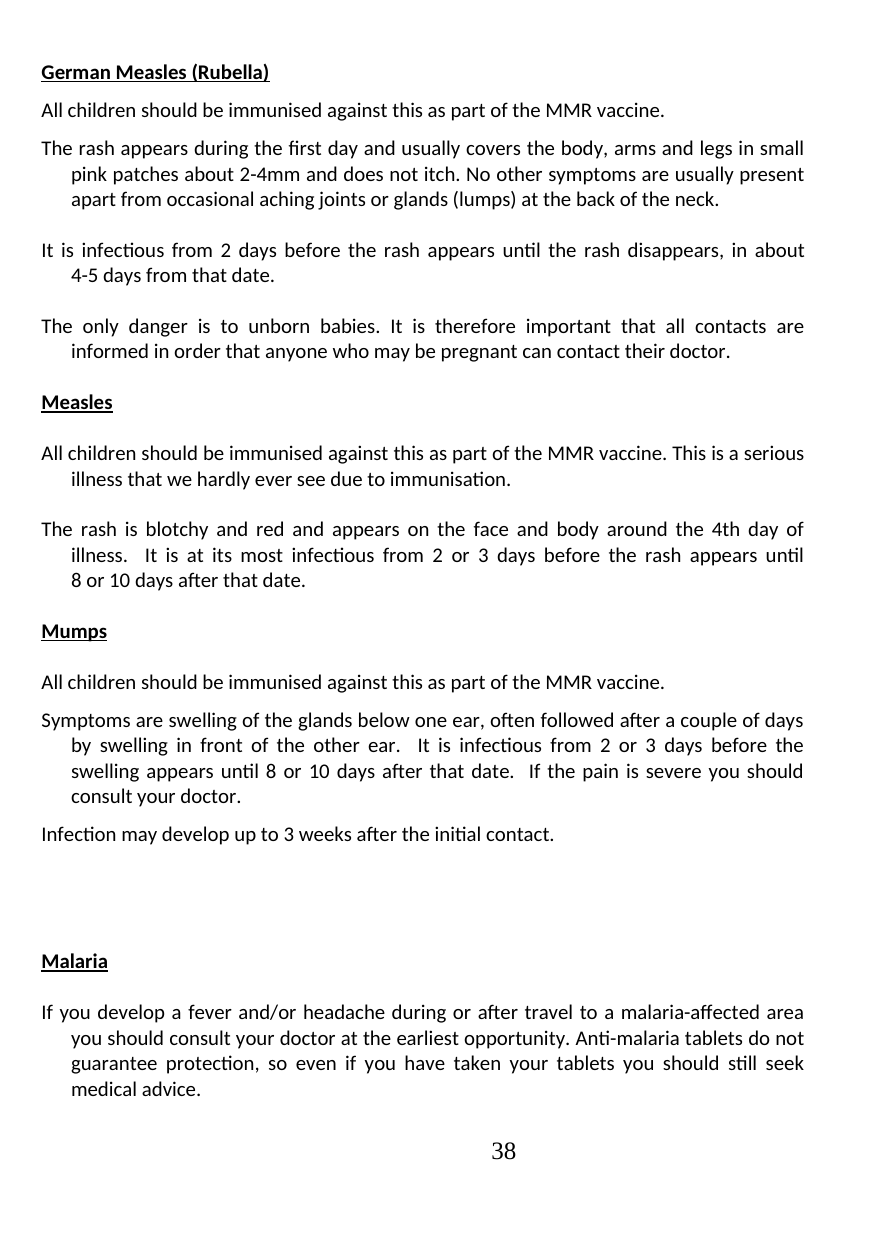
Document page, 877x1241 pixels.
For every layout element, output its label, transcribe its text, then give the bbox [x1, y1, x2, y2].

text Measles [41, 389, 806, 415]
text It is infectious from 2 days before the rash appears until the rash disappears, in about 4-5 days from that date. [0, 237, 806, 288]
text The rash appears during the first day and usually covers the body, arms and legs in small pink patches about 2-4mm and does not itch. No other symptoms are usually present apart from occasional aching joints or glands (lumps) at the back of the neck. [41, 135, 806, 212]
text All children should be immunised against this as part of the MMR vaccine. [41, 97, 806, 123]
text All children should be immunised against this as part of the MMR vaccine. This is a serious illness that we hardly ever see due to immunisation. [0, 440, 806, 491]
text Infection may develop up to 3 weeks after the initial contact. [41, 822, 806, 847]
text If you develop a fever and/or headache during or after travel to a malaria-affected area you should consult your doctor at the earliest opportunity. Anti-malaria tablets do not guarantee protection, so even if you have taken your tablets you should still seek medical advice. [41, 999, 806, 1101]
text The rash is blotchy and red and appears on the face and body around the 4th day of illness. It is at its most infectious from 2 or 3 days before the rash appears until 8 or 10 days after that date. [0, 517, 806, 593]
text German Measles (Rubella) [41, 59, 806, 84]
text Mumps [41, 618, 806, 644]
text Symptoms are swelling of the glands below one ear, often followed after a couple of days by swelling in front of the other ear. It is infectious from 2 or 3 days before the swelling appears until 8 or 10 days after that date. If the pain is severe you should consult your doctor. [41, 707, 806, 809]
text All children should be immunised against this as part of the MMR vaccine. [41, 669, 806, 694]
text Malaria [41, 949, 806, 974]
text The only danger is to unborn babies. It is therefore important that all contacts are informed in order that anyone who may be pregnant can contact their doctor. [0, 313, 806, 364]
